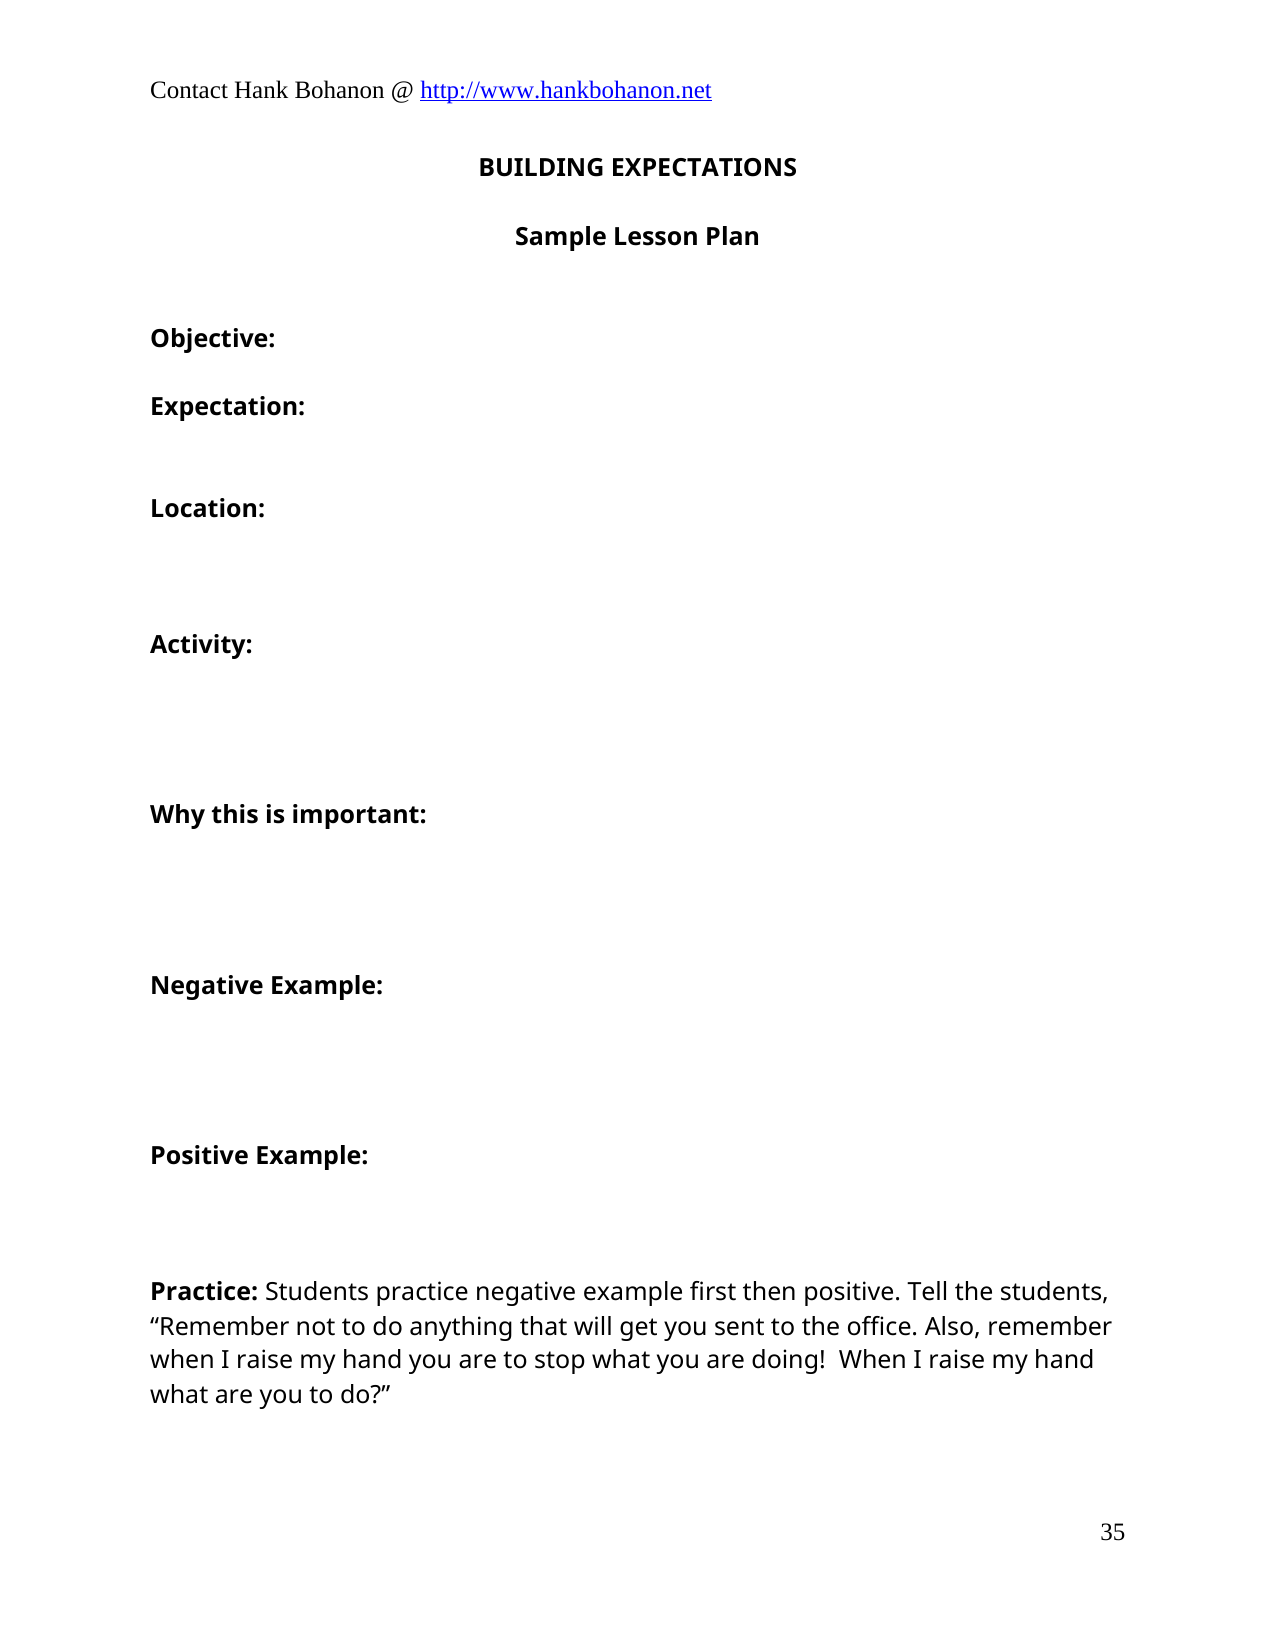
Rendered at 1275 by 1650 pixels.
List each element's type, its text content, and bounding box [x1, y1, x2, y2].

text Location: [150, 491, 1125, 525]
text Positive Example: [150, 1138, 1125, 1172]
text Expectation: [150, 388, 1125, 422]
text Negative Example: [150, 967, 1125, 1002]
text Sample Lesson Plan [150, 218, 1125, 252]
text BUILDING EXPECTATIONS [150, 150, 1125, 184]
text Activity: [150, 627, 1125, 661]
text Why this is important: [150, 797, 1125, 831]
text Objective: [150, 320, 1125, 354]
text Practice: Students practice negative example first then positive. Tell the students, “Remember not to do anything that will get you sent to the office. Also, remember when I raise my hand you are to stop what you are doing! When I raise my hand what are you to do?” [150, 1274, 1125, 1410]
